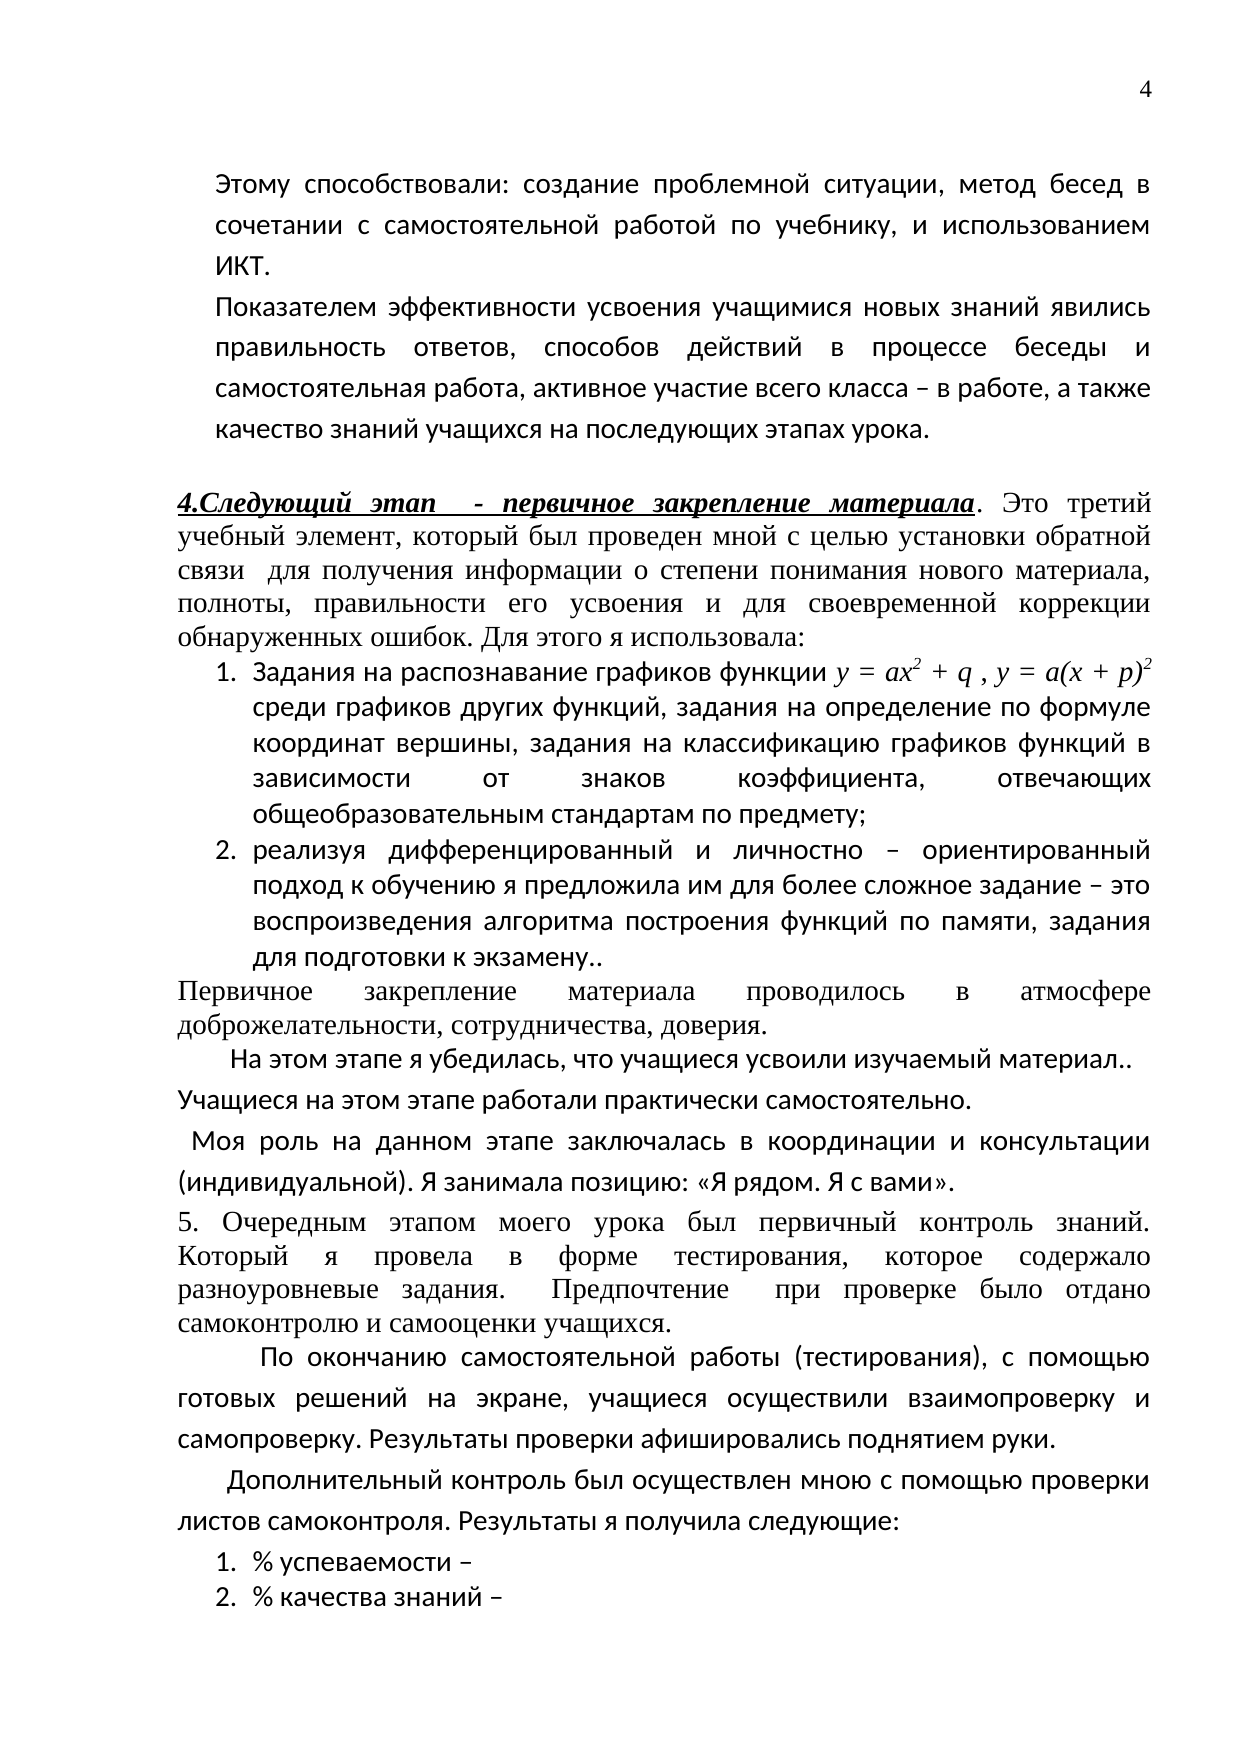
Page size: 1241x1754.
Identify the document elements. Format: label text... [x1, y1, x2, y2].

text Учащиеся на этом этапе работали практически самостоятельно. [177, 1081, 1152, 1117]
text Показателем эффективности усвоения учащимися новых знаний явились правильность ответов, способов действий в процессе беседы и самостоятельная работа, активное участие всего класса – в работе, а также качество знаний учащихся на последующих этапах урока. [215, 288, 1152, 446]
list % качества знаний – [215, 1578, 1152, 1614]
list реализуя дифференцированный и личностно – ориентированный подход к обучению я предложила им для более сложное задание – это воспроизведения алгоритма построения функций по памяти, задания для подготовки к экзамену.. [215, 831, 1152, 973]
list % успеваемости – [215, 1543, 1152, 1578]
text На этом этапе я убедилась, что учащиеся усвоили изучаемый материал.. [177, 1040, 1152, 1076]
text 5. Очередным этапом моего урока был первичный контроль знаний. Который я провела в форме тестирования, которое содержало разноуровневые задания. Предпочтение при проверке было отдано самоконтролю и самооценки учащихся. [177, 1204, 1152, 1338]
text Моя роль на данном этапе заключалась в координации и консультации (индивидуальной). Я занимала позицию: «Я рядом. Я с вами». [177, 1122, 1152, 1199]
text Дополнительный контроль был осуществлен мною с помощью проверки листов самоконтроля. Результаты я получила следующие: [177, 1461, 1152, 1538]
list Задания на распознавание графиков функции у = ах2 + q , у = а(х + р)2 среди графиков других функций, задания на определение по формуле координат вершины, задания на классификацию графиков функций в зависимости от знаков коэффициента, отвечающих общеобразовательным стандартам по предмету; [215, 653, 1152, 831]
text Первичное закрепление материала проводилось в атмосфере доброжелательности, сотрудничества, доверия. [177, 973, 1152, 1040]
text Этому способствовали: создание проблемной ситуации, метод бесед в сочетании с самостоятельной работой по учебнику, и использованием ИКТ. [215, 165, 1152, 282]
text 4.Следующий этап - первичное закрепление материала. Это третий учебный элемент, который был проведен мной с целью установки обратной связи для получения информации о степени понимания нового материала, полноты, правильности его усвоения и для своевременной коррекции обнаруженных ошибок. Для этого я использовала: [177, 485, 1152, 653]
text По окончанию самостоятельной работы (тестирования), с помощью готовых решений на экране, учащиеся осуществили взаимопроверку и самопроверку. Результаты проверки афишировались поднятием руки. [177, 1338, 1152, 1456]
